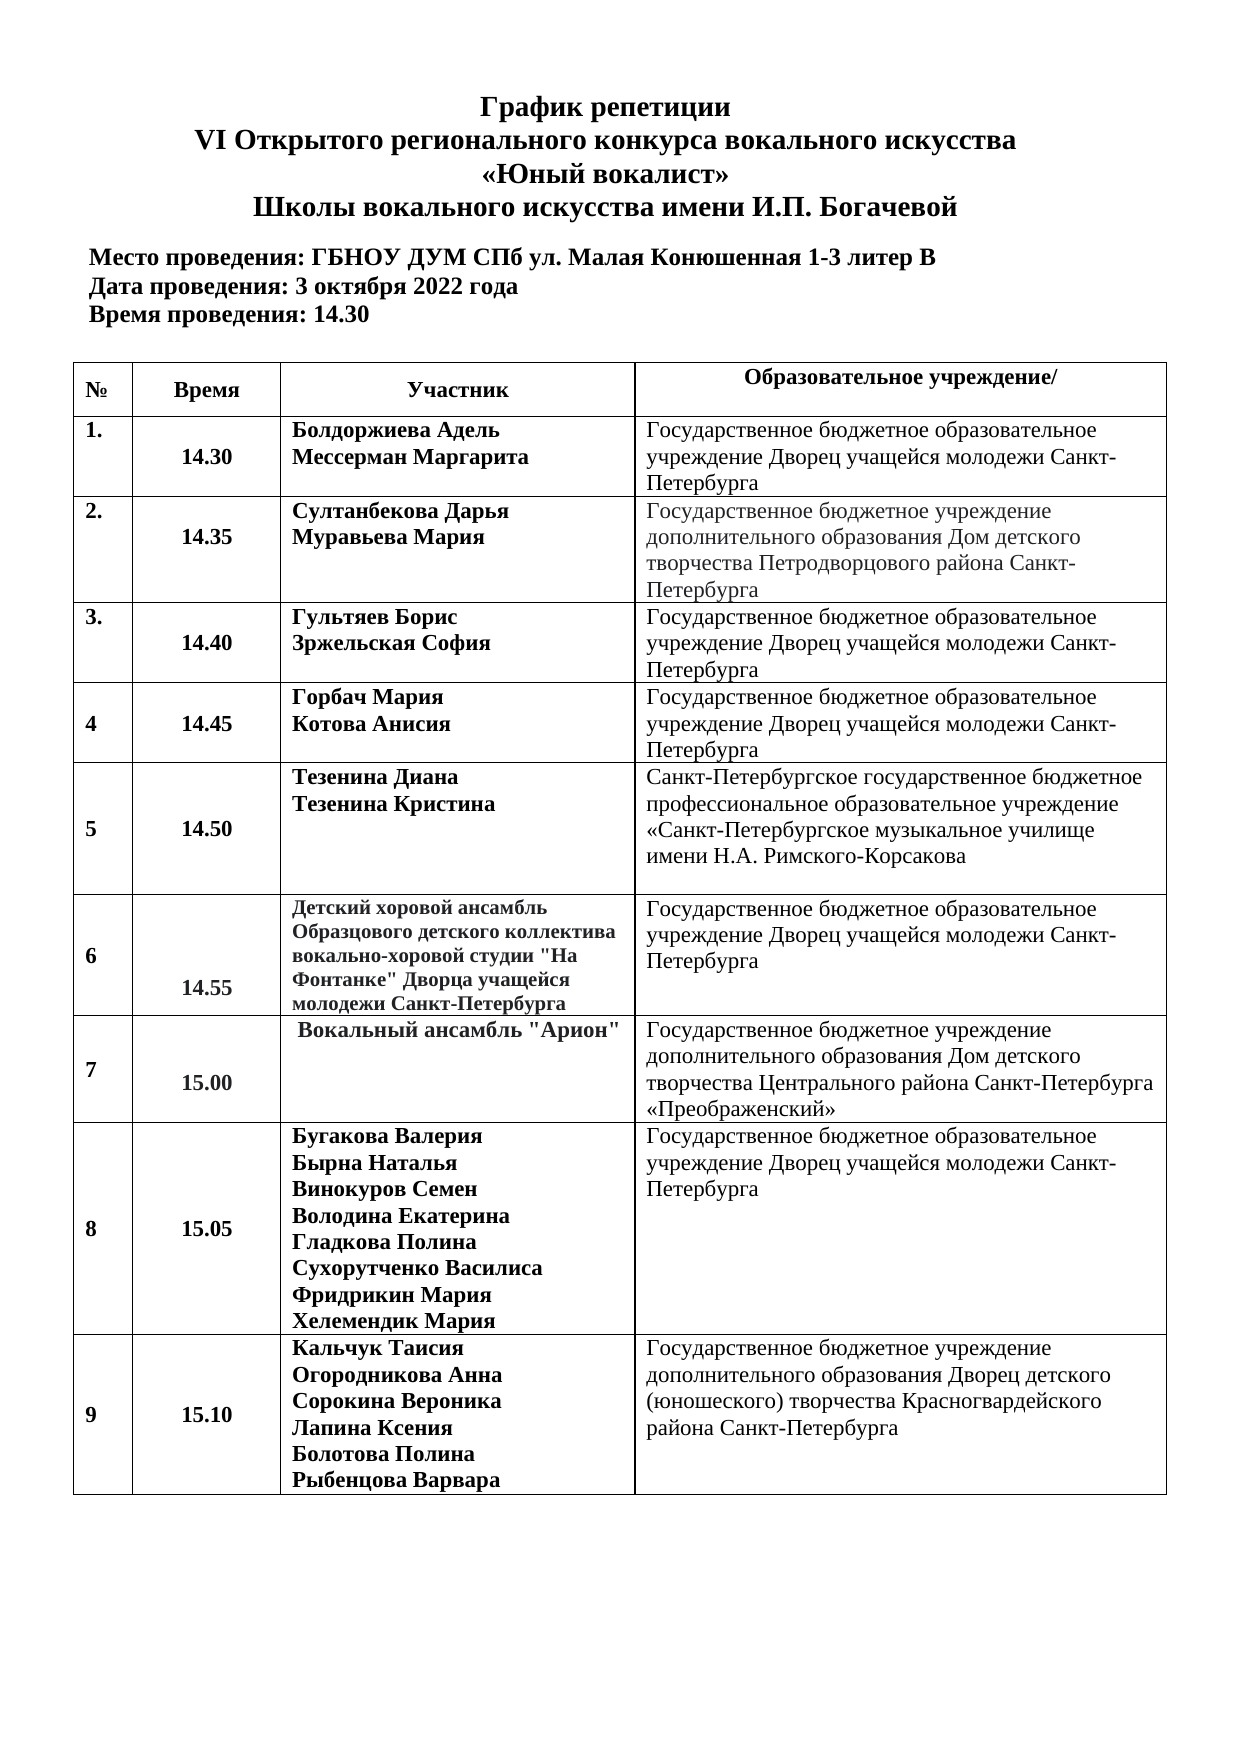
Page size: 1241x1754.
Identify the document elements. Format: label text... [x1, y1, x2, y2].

table_cell 3. [74, 603, 132, 682]
text Дата проведения: 3 октября 2022 года [89, 271, 1122, 299]
table_cell 9 [74, 1335, 132, 1494]
table_cell Бугакова Валерия Бырна Наталья Винокуров Семен Володина Екатерина Гладкова Полина Сухорутченко Василиса Фридрикин Мария Хелемендик Мария [281, 1123, 634, 1333]
table_cell 15.10 [133, 1335, 280, 1494]
table_cell Вокальный ансамбль "Арион" [281, 1016, 634, 1122]
table_header № [74, 363, 132, 416]
table_cell Государственное бюджетное образовательное учреждение Дворец учащейся молодежи Санкт-Петербурга [636, 1123, 1166, 1333]
table_cell 6 [74, 895, 132, 1015]
table_cell 1. [74, 417, 132, 496]
table_cell 14.30 [133, 417, 280, 496]
table_cell Тезенина Диана Тезенина Кристина [281, 763, 634, 894]
table_cell 14.35 [133, 497, 280, 602]
table_cell Государственное бюджетное учреждение дополнительного образования Дом детского творчества Центрального района Санкт-Петербурга «Преображенский» [636, 1016, 1166, 1122]
table_cell Государственное бюджетное образовательное учреждение Дворец учащейся молодежи Санкт-Петербурга [636, 417, 1166, 496]
table_header Время [133, 363, 280, 416]
table_cell Государственное бюджетное образовательное учреждение Дворец учащейся молодежи Санкт-Петербурга [636, 895, 1166, 1015]
table_cell 7 [74, 1016, 132, 1122]
table_cell 2. [74, 497, 132, 602]
table_cell 14.55 [133, 895, 280, 1015]
table_cell Государственное бюджетное образовательное учреждение Дворец учащейся молодежи Санкт-Петербурга [636, 603, 1166, 682]
table_cell Санкт-Петербургское государственное бюджетное профессиональное образовательное учреждение «Санкт-Петербургское музыкальное училище имени Н.А. Римского-Корсакова [636, 763, 1166, 894]
table_header Образовательное учреждение/ [636, 363, 1166, 416]
table_cell Государственное бюджетное учреждение дополнительного образования Дом детского творчества Петродворцового района Санкт-Петербурга [636, 497, 1166, 602]
table_cell Султанбекова Дарья Муравьева Мария [281, 497, 634, 602]
table_cell 4 [74, 683, 132, 762]
table_cell 14.40 [133, 603, 280, 682]
table_cell Горбач Мария Котова Анисия [281, 683, 634, 762]
table_cell Гультяев Борис Зржельская София [281, 603, 634, 682]
text VI Открытого регионального конкурса вокального искусства [89, 122, 1122, 156]
table_cell 14.45 [133, 683, 280, 762]
table_cell Государственное бюджетное учреждение дополнительного образования Дворец детского (юношеского) творчества Красногвардейского района Санкт-Петербурга [636, 1335, 1166, 1494]
text График репетиции [89, 89, 1122, 122]
table_cell Кальчук Таисия Огородникова Анна Сорокина Вероника Лапина Ксения Болотова Полина Рыбенцова Варвара [281, 1335, 634, 1494]
table_cell 15.05 [133, 1123, 280, 1333]
table_cell 14.50 [133, 763, 280, 894]
table_cell Болдоржиева Адель Мессерман Маргарита [281, 417, 634, 496]
table_cell 15.00 [133, 1016, 280, 1122]
table_cell Государственное бюджетное образовательное учреждение Дворец учащейся молодежи Санкт-Петербурга [636, 683, 1166, 762]
text Школы вокального искусства имени И.П. Богачевой [89, 189, 1122, 223]
text «Юный вокалист» [89, 156, 1122, 189]
table_cell 8 [74, 1123, 132, 1333]
text Место проведения: ГБНОУ ДУМ СПб ул. Малая Конюшенная 1-3 литер В [89, 242, 1122, 271]
text Время проведения: 14.30 [89, 299, 1122, 328]
table_cell 5 [74, 763, 132, 894]
table_header Участник [281, 363, 634, 416]
table_cell Детский хоровой ансамбль Образцового детского коллектива вокально-хоровой студии "На Фонтанке" Дворца учащейся молодежи Санкт-Петербурга [281, 895, 634, 1015]
